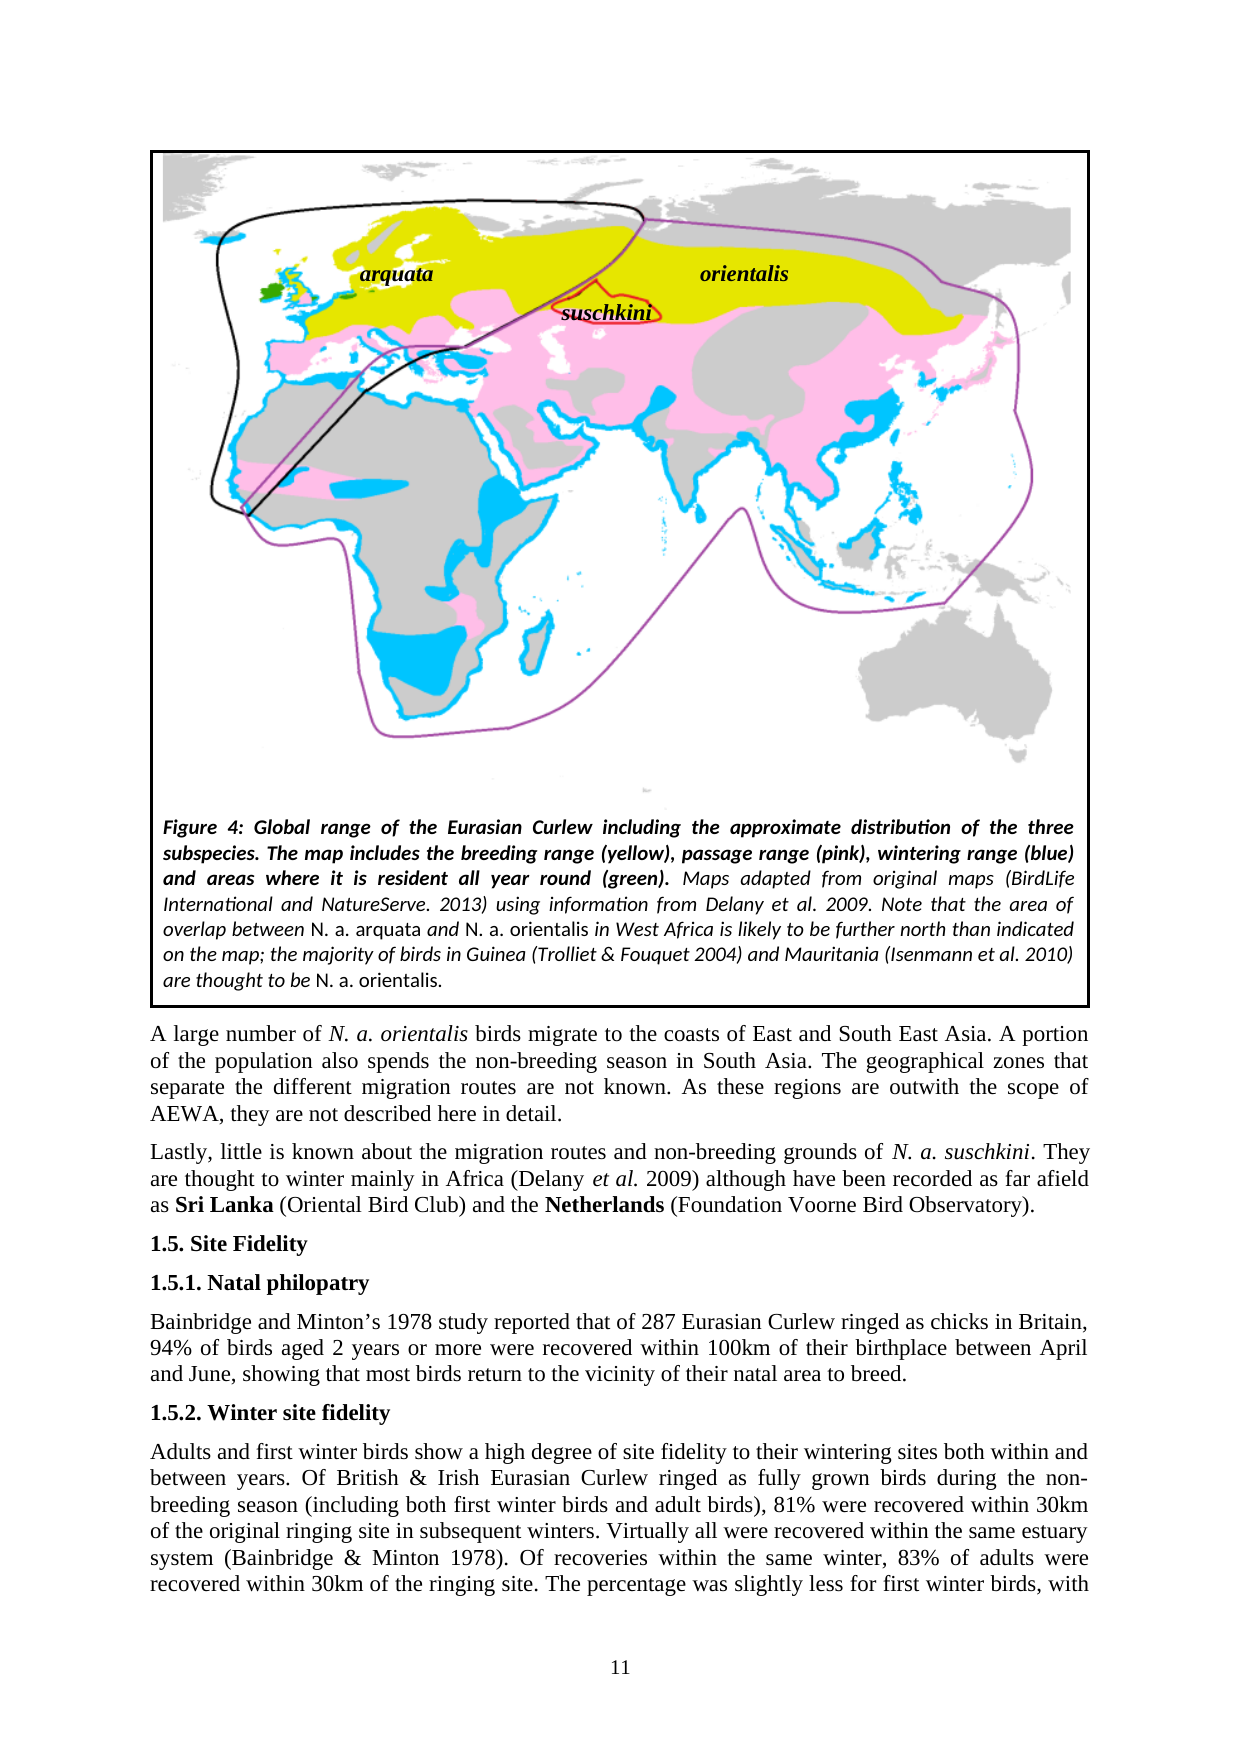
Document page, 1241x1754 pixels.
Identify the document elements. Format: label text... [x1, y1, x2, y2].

text 1.5. Site Fidelity [150, 1230, 1090, 1256]
text 1.5.2. Winter site fidelity [150, 1399, 1090, 1426]
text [150, 1438, 1090, 1596]
text Lastly, little is known about the migration routes and non-breeding grounds of N. a. suschkini. They are thought to winter mainly in Africa (Delany et al. 2009) although have been recorded as far afield as Sri Lanka (Oriental Bird Club) and the Netherlands (Foundation Voorne Bird Observatory). [150, 1138, 1090, 1217]
picture [162, 153, 1071, 815]
text 1.5.1. Natal philopatry [150, 1269, 1090, 1295]
text A large number of N. a. orientalis birds migrate to the coasts of East and South East Asia. A portion of the population also spends the non-breeding season in South Asia. The geographical zones that separate the different migration routes are not known. As these regions are outwith the scope of AEWA, they are not described here in detail. [150, 1021, 1090, 1126]
table_header Figure 4: Global range of the Eurasian Curlew including the approximate distribution of the three subspecies. The map includes the breeding range (yellow), passage range (pink), wintering range (blue) and areas where it is resident all year round (green). Maps adapted from original maps (BirdLife International and NatureServe. 2013) using information from Delany et al. 2009. Note that the area of overlap between N. a. arquata and N. a. orientalis in West Africa is likely to be further north than indicated on the map; the majority of birds in Guinea (Trolliet & Fouquet 2004) and Mauritania (Isenmann et al. 2010) are thought to be N. a. orientalis. [153, 153, 1087, 1005]
text Bainbridge and Minton’s 1978 study reported that of 287 Eurasian Curlew ringed as chicks in Britain, 94% of birds aged 2 years or more were recovered within 100km of their birthplace between April and June, showing that most birds return to the vicinity of their natal area to breed. [150, 1308, 1090, 1387]
